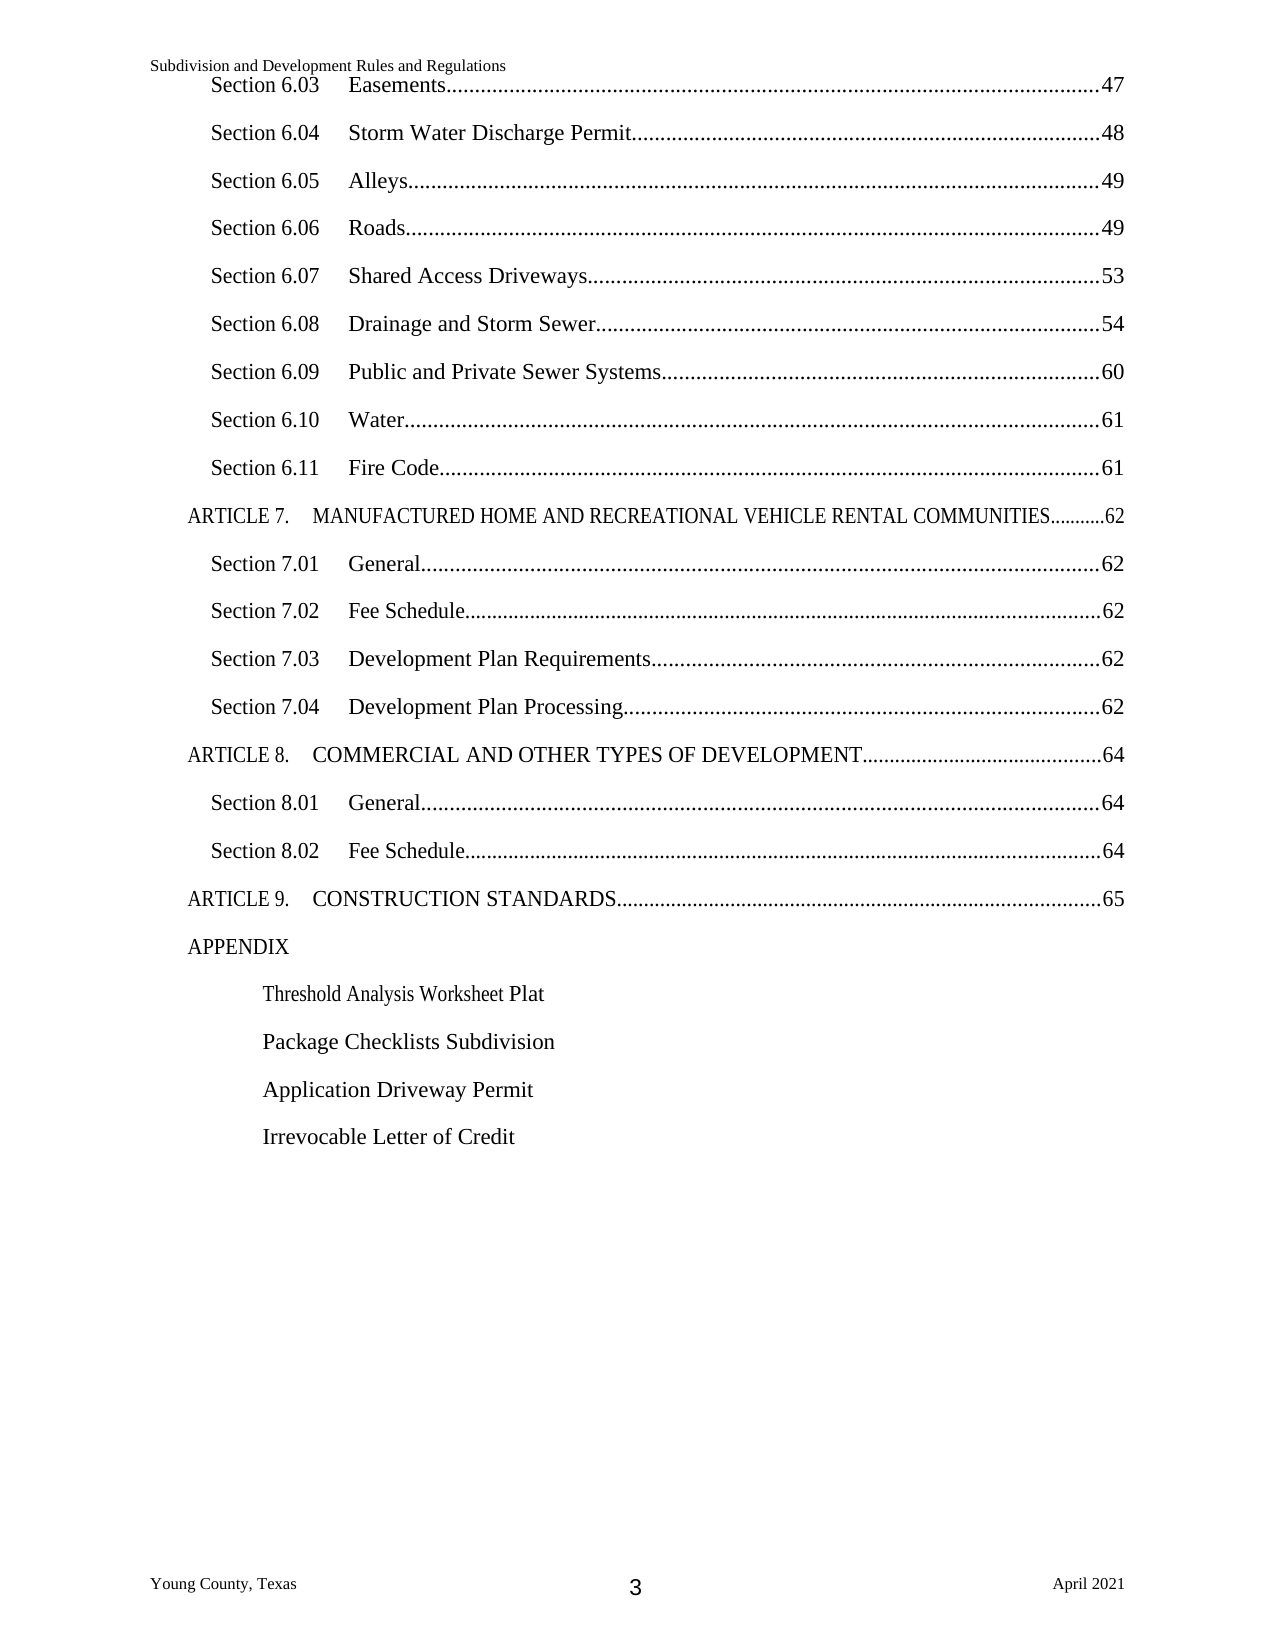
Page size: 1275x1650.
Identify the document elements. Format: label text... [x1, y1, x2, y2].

text Threshold Analysis Worksheet Plat Package Checklists Subdivision Application Driveway Permit [262, 981, 563, 1102]
text Irrevocable Letter of Credit [262, 1123, 1214, 1149]
text APPENDIX [187, 933, 1214, 959]
